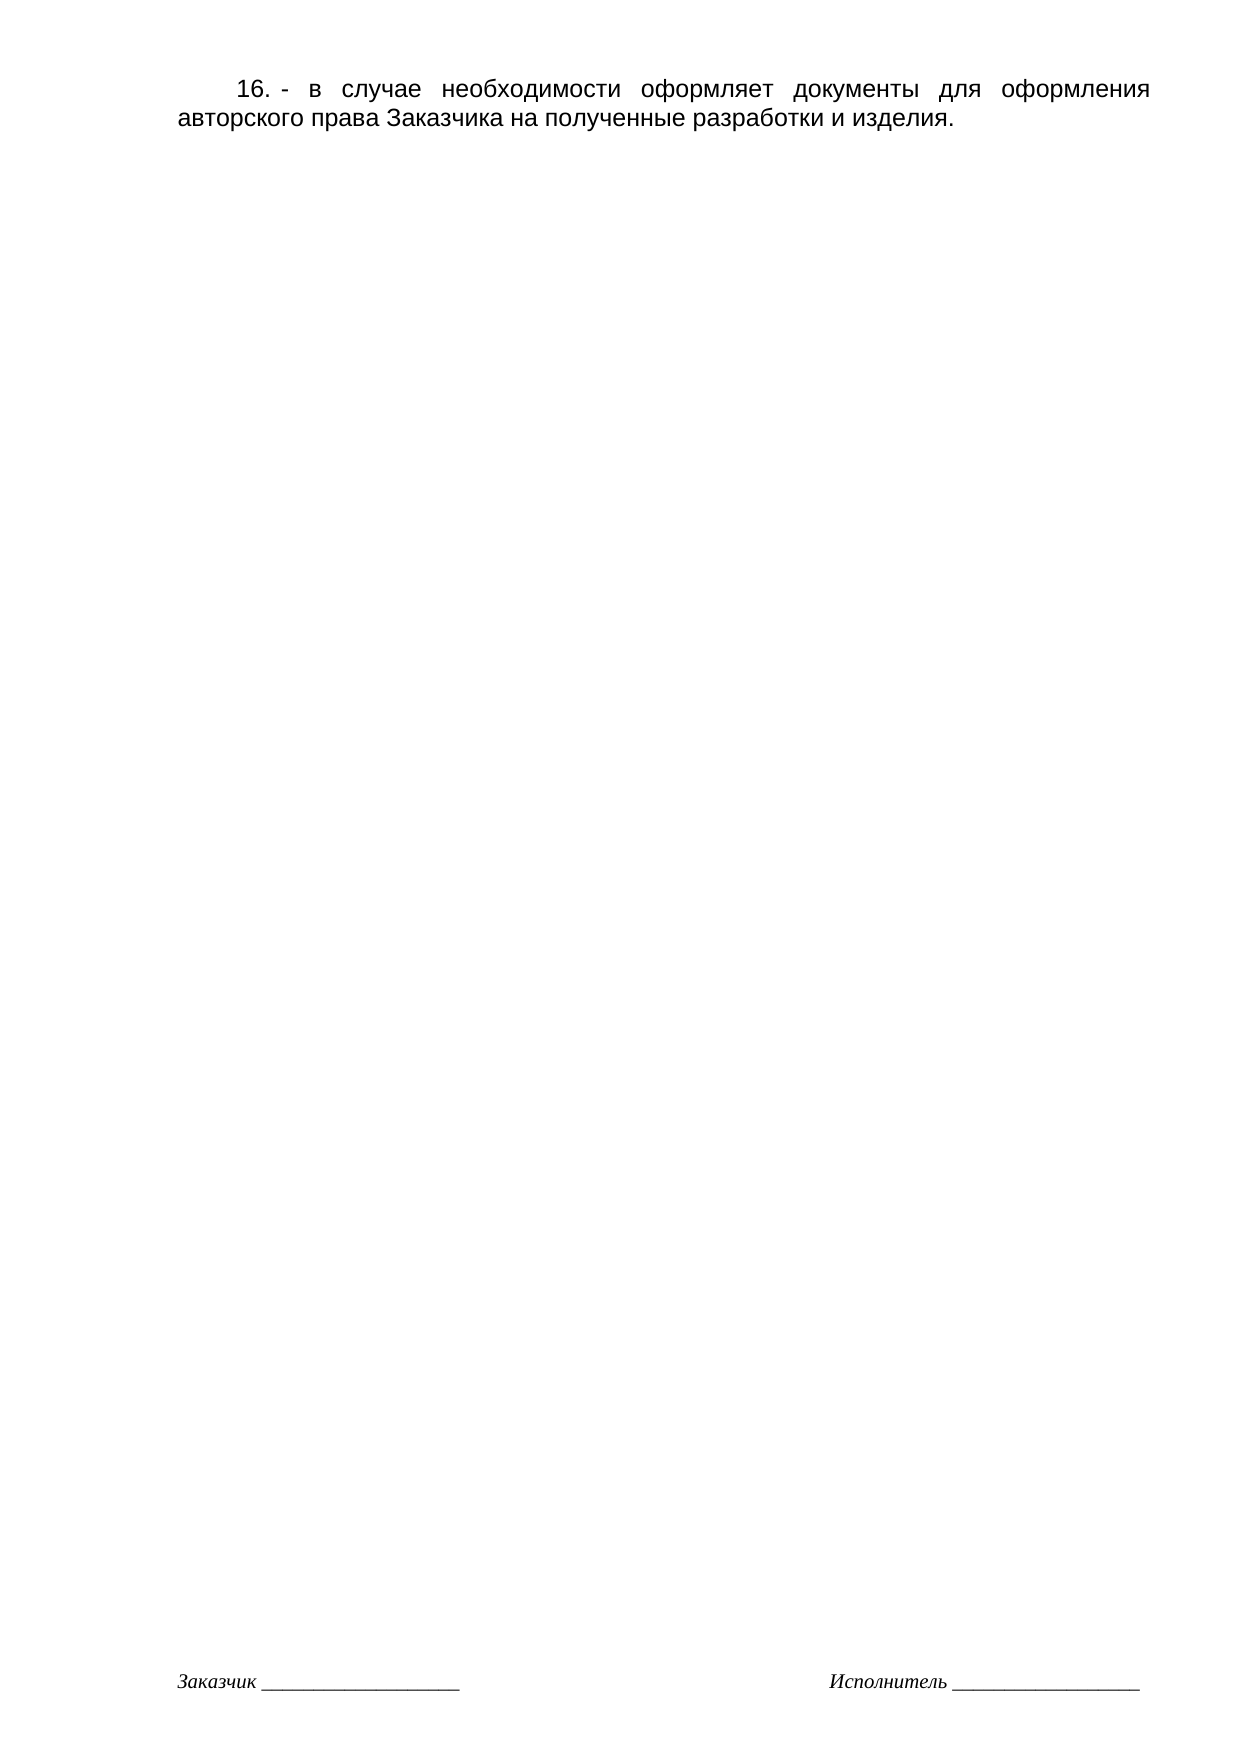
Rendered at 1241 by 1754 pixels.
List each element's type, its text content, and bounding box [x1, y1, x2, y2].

list - в случае необходимости оформляет документы для оформления авторского права Заказчика на полученные разработки и изделия. [177, 74, 1152, 131]
